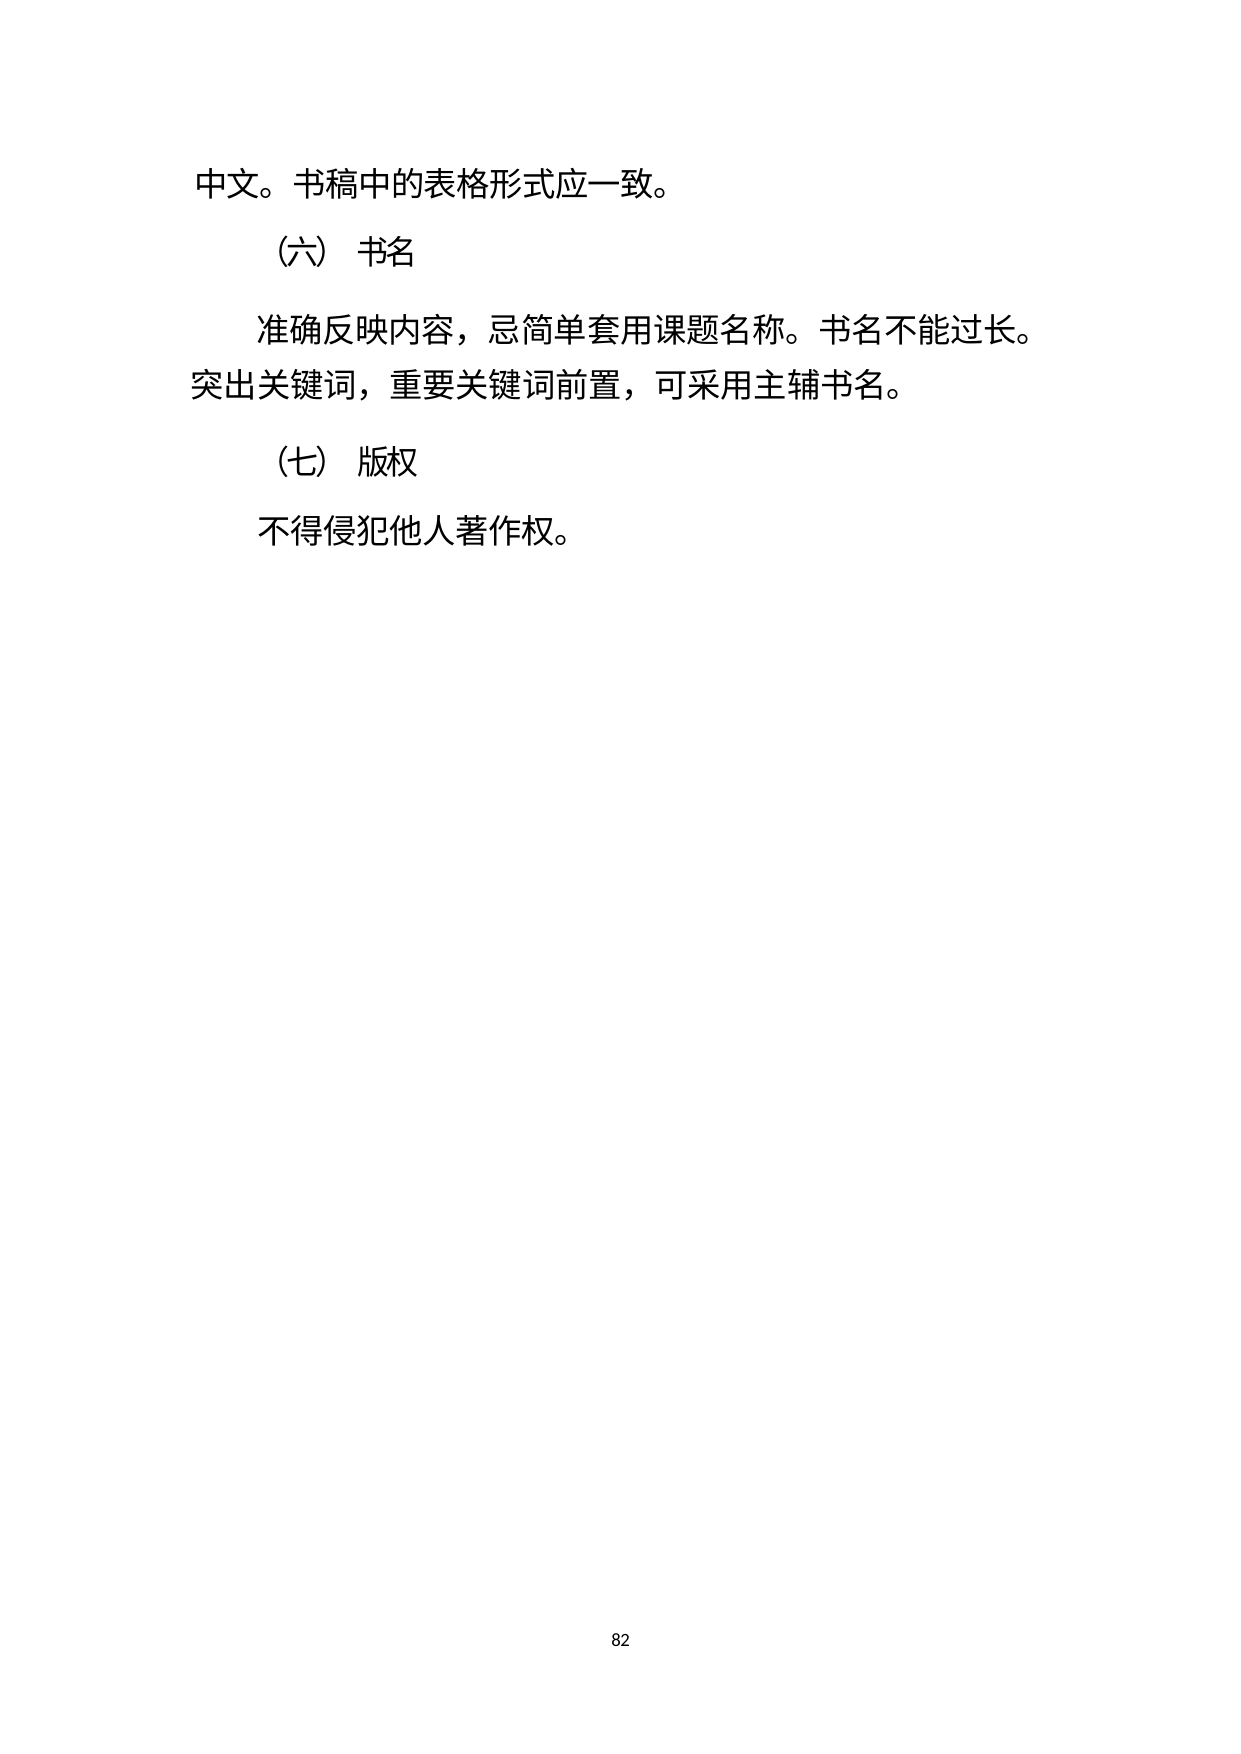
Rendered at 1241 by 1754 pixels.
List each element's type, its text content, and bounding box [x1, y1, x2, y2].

text （六） 书名 [186, 234, 1054, 272]
text 准确反映内容，忌简单套用课题名称。书名不能过长。 突出关键词，重要关键词前置，可采用主辅书名。 [191, 303, 1050, 407]
text 不得侵犯他人著作权。 [186, 513, 1054, 551]
text （七） 版权 [186, 444, 1054, 482]
text 中文。书稿中的表格形式应一致。 [186, 166, 1054, 204]
